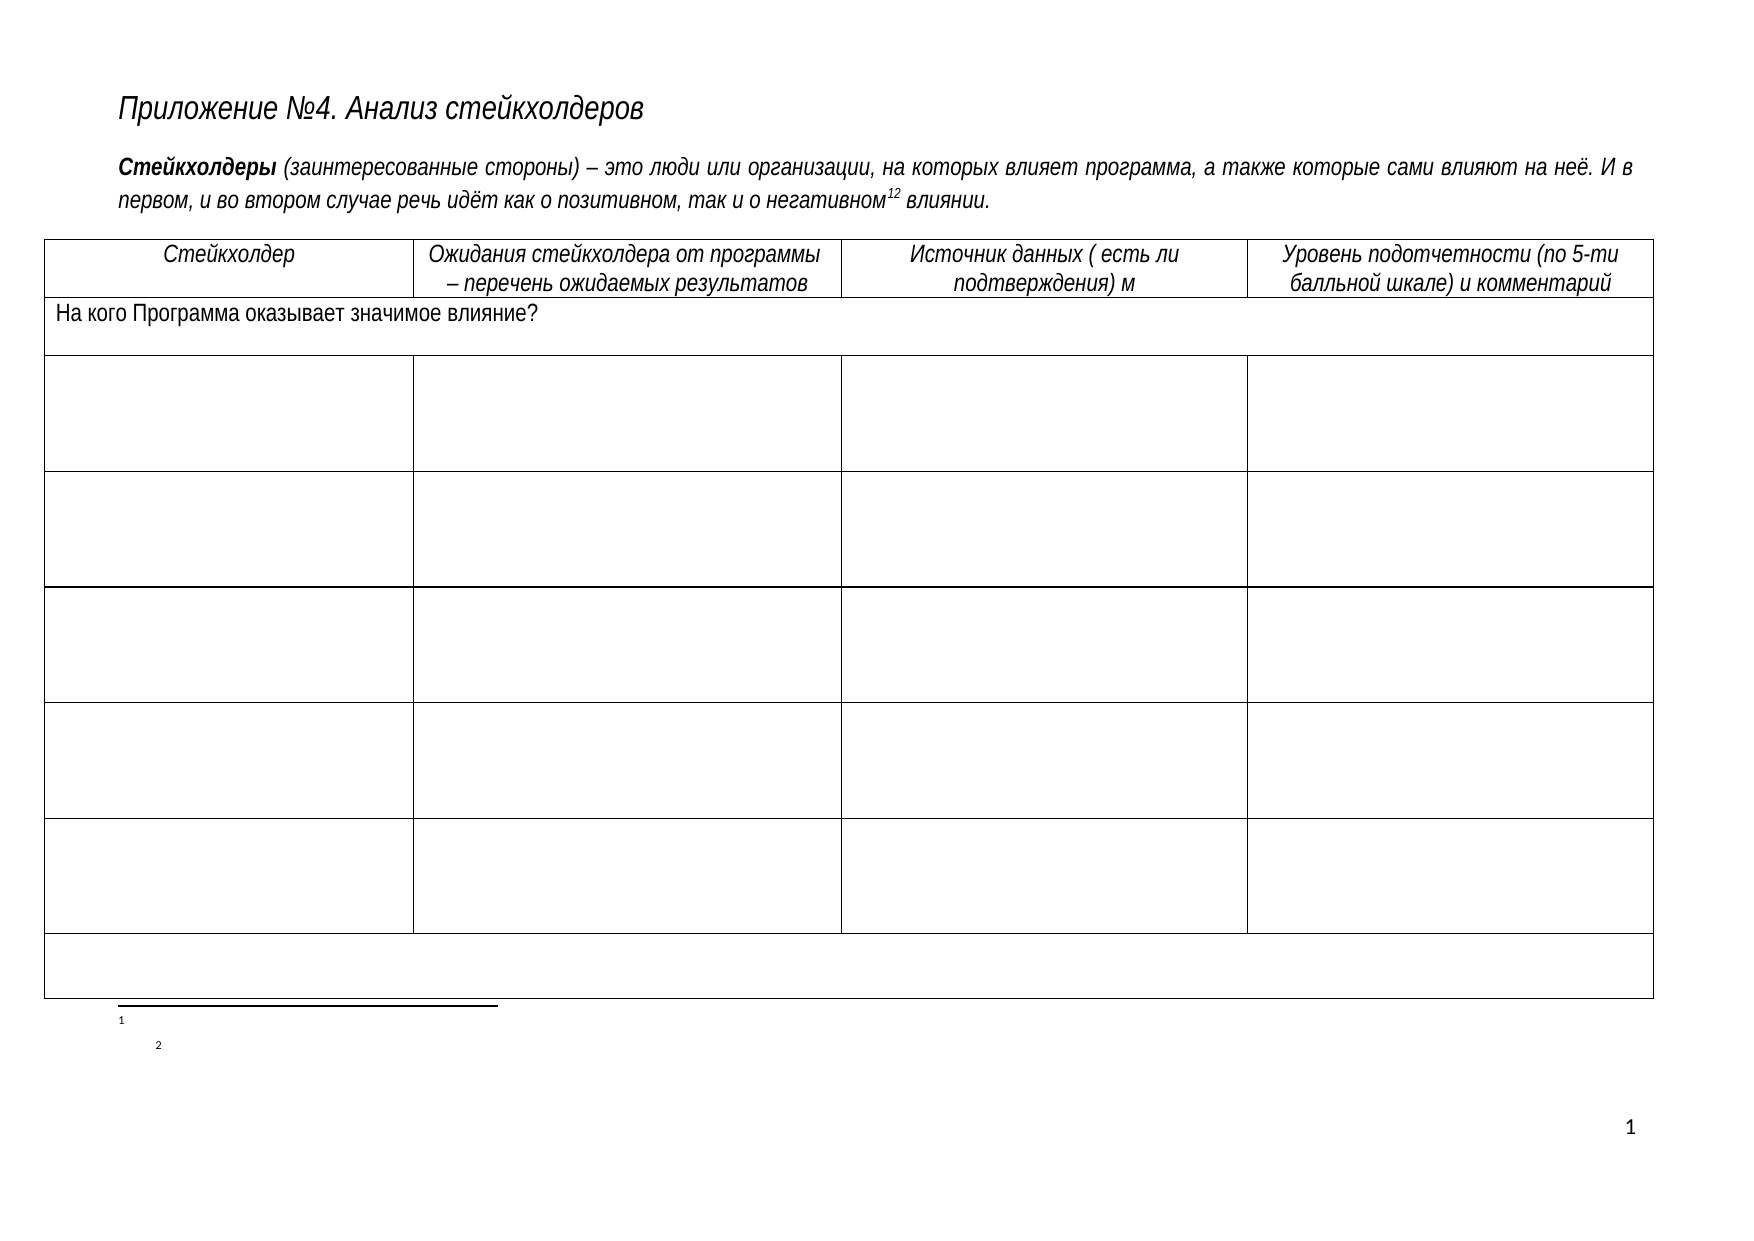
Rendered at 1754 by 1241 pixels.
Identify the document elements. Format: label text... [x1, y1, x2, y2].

table_cell [1248, 588, 1653, 702]
table_cell [842, 703, 1247, 818]
table_cell [842, 819, 1247, 933]
table_cell На кого Программа оказывает значимое влияние? [45, 298, 1653, 355]
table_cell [45, 934, 1653, 998]
table_cell [414, 356, 841, 471]
table_cell [45, 588, 413, 702]
table_cell [1248, 356, 1653, 471]
table_cell [414, 472, 841, 586]
table_cell [45, 472, 413, 586]
table_header Ожидания стейкхолдера от программы – перечень ожидаемых результатов [414, 240, 841, 297]
table_cell [842, 472, 1247, 586]
table_cell [1248, 472, 1653, 586]
text Приложение №4. Анализ стейкхолдеров [118, 88, 1636, 127]
table_cell [842, 356, 1247, 471]
text Стейкхолдеры (заинтересованные стороны) – это люди или организации, на которых влияет программа, а также которые сами влияют на неё. И в первом, и во втором случае речь идёт как о позитивном, так и о негативном влиянии. [118, 152, 1636, 213]
table_cell [45, 356, 413, 471]
table_cell [45, 703, 413, 818]
table_cell [414, 588, 841, 702]
table_cell [414, 819, 841, 933]
table_cell [1248, 703, 1653, 818]
table_header Стейкхолдер [45, 240, 413, 297]
table_cell [842, 588, 1247, 702]
table_cell [414, 703, 841, 818]
table_header Источник данных ( есть ли подтверждения) м [842, 240, 1247, 297]
table_cell [1248, 819, 1653, 933]
table_header Уровень подотчетности (по 5-ти балльной шкале) и комментарий [1248, 240, 1653, 297]
table_cell [45, 819, 413, 933]
